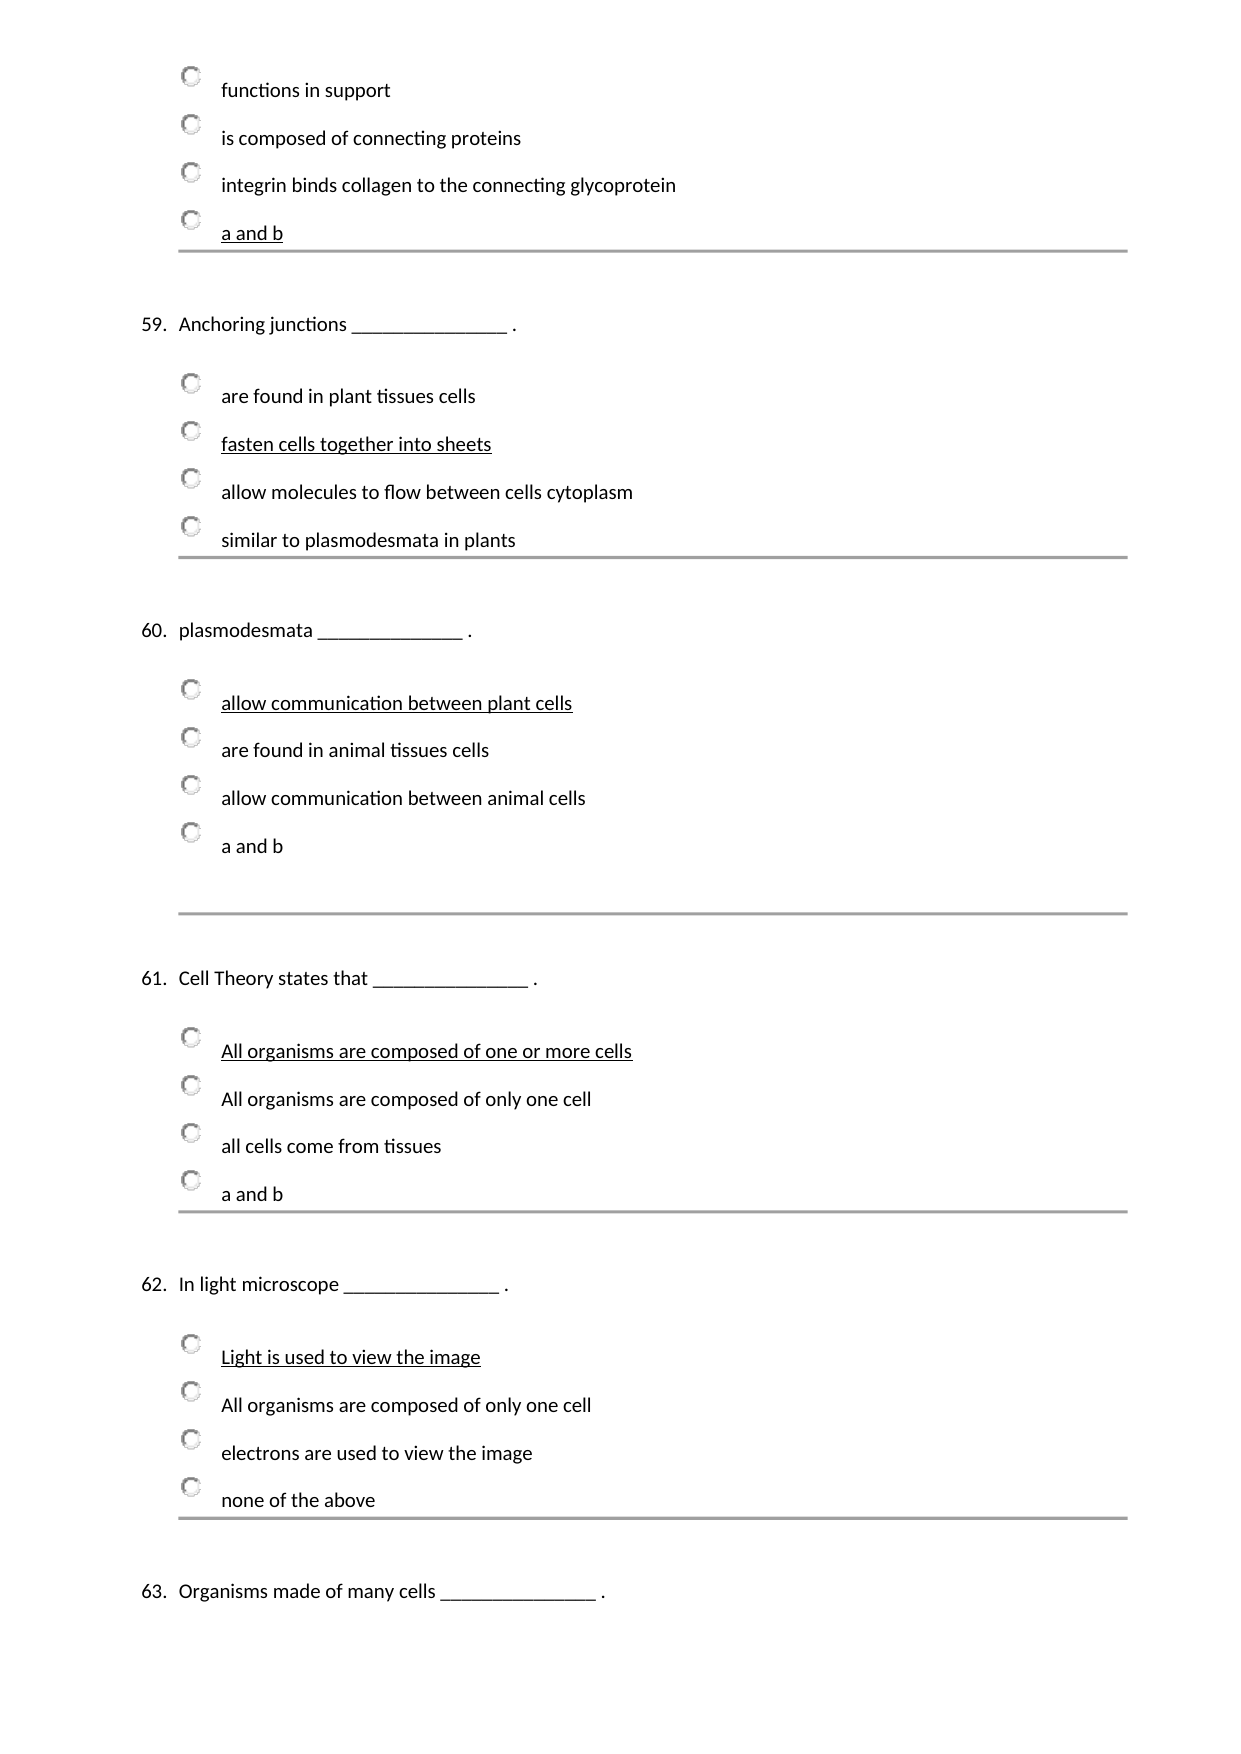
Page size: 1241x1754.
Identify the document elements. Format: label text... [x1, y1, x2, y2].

text Light is used to view the image All organisms are composed of only one cell electrons are used to view the image none of the above [178, 1326, 1053, 1513]
text All organisms are composed of one or more cells All organisms are composed of only one cell all cells come from tissues a and b [178, 1020, 1053, 1207]
list Cell Theory states that _______________ . [141, 965, 1053, 991]
list Organisms made of many cells _______________ . [141, 1578, 1053, 1603]
text are found in plant tissues cells fasten cells together into sheets allow molecules to flow between cells cytoplasm similar to plasmodesmata in plants [178, 366, 1053, 552]
list In light microscope _______________ . [141, 1272, 1053, 1297]
text allow communication between plant cells are found in animal tissues cells allow communication between animal cells a and b [178, 672, 1053, 858]
list plasmodesmata ______________ . [141, 617, 1053, 643]
list Anchoring junctions _______________ . [141, 311, 1053, 336]
text functions in support is composed of connecting proteins integrin binds collagen to the connecting glycoprotein a and b [178, 59, 1053, 246]
